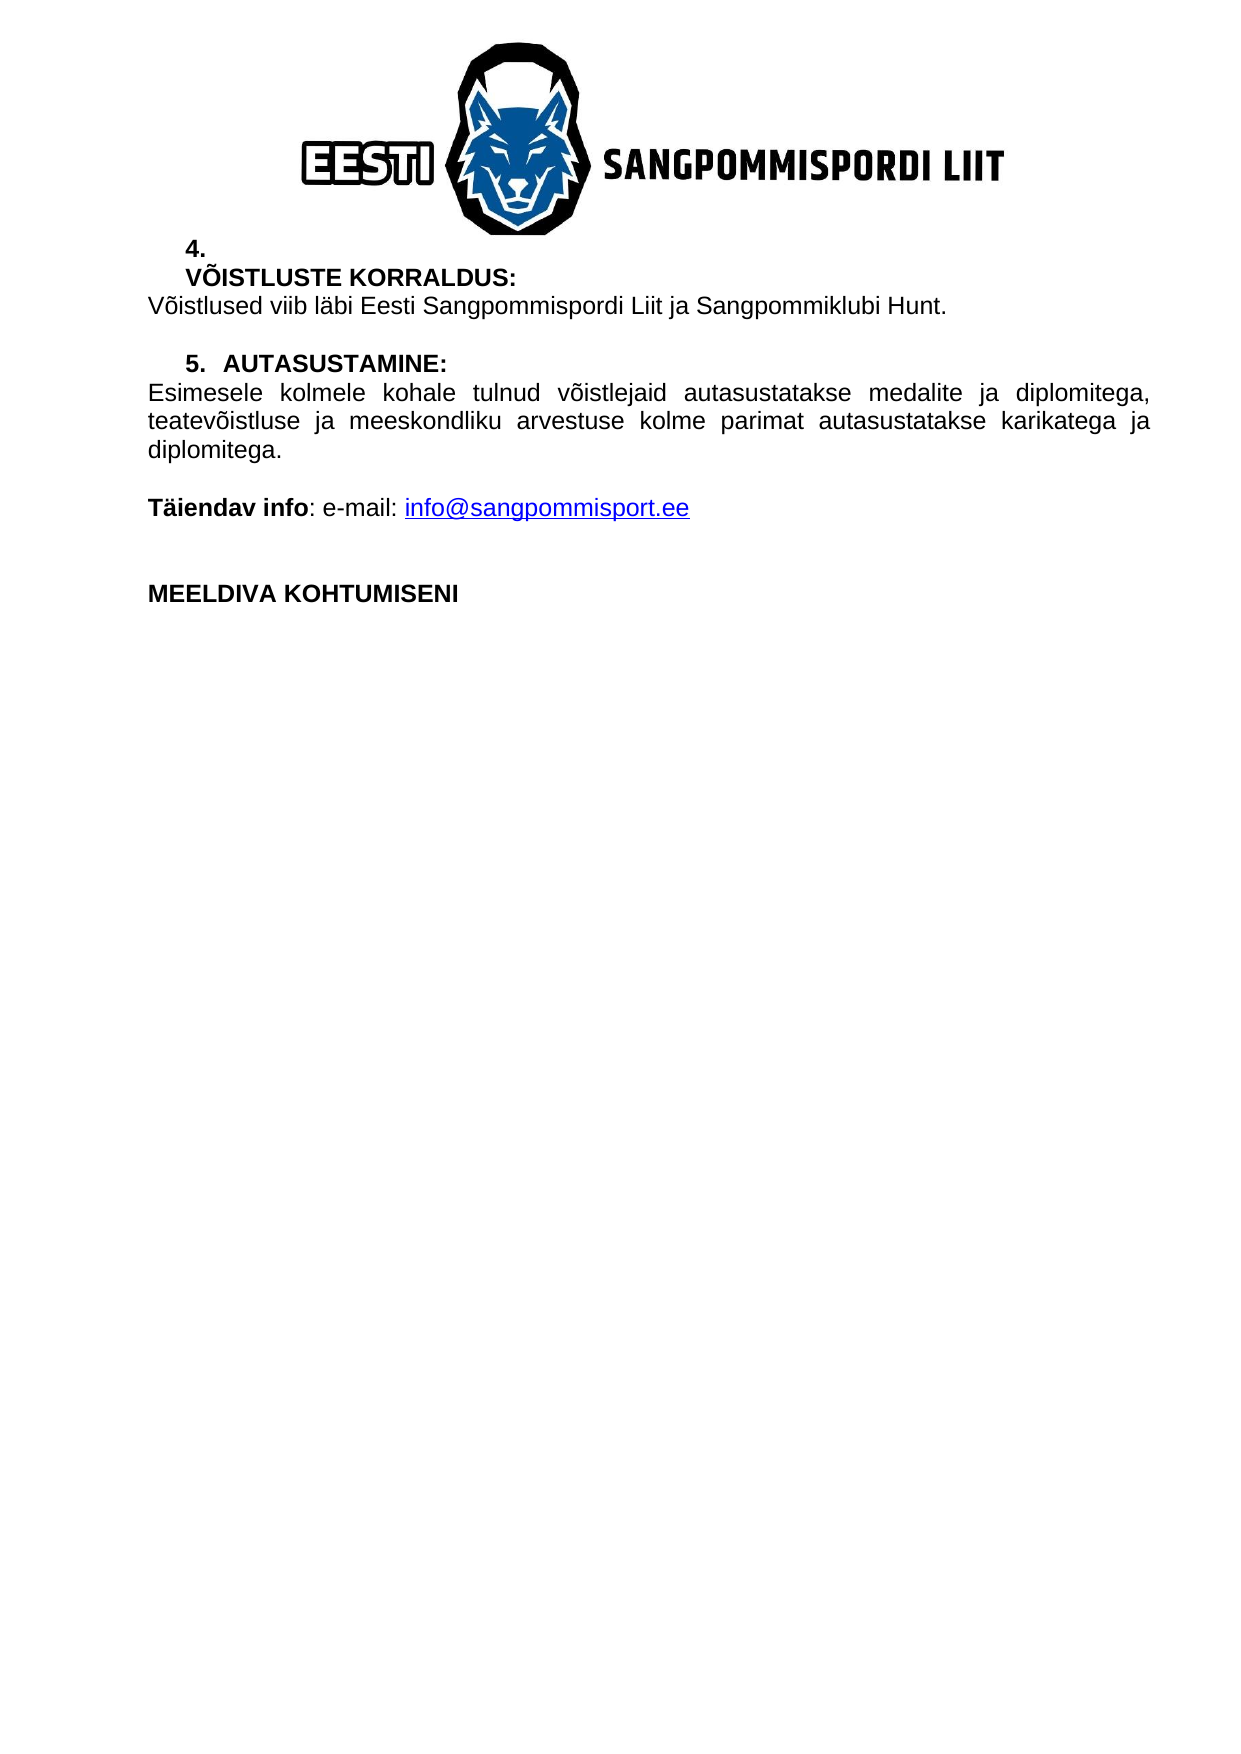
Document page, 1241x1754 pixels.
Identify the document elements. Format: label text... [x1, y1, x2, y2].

text Täiendav info: e-mail: info@sangpommisport.ee [148, 493, 1152, 521]
text Võistlused viib läbi Eesti Sangpommispordi Liit ja Sangpommiklubi Hunt. [148, 291, 1152, 320]
text MEELDIVA KOHTUMISENI [148, 579, 1152, 608]
list AUTASUSTAMINE: [185, 349, 1152, 378]
text Esimesele kolmele kohale tulnud võistlejaid autasustatakse medalite ja diplomitega, teatevõistluse ja meeskondliku arvestuse kolme parimat autasustatakse karikatega ja diplomitega. [148, 378, 1152, 464]
list VÕISTLUSTE KORRALDUS: [185, 234, 1152, 291]
picture [295, 31, 1013, 234]
